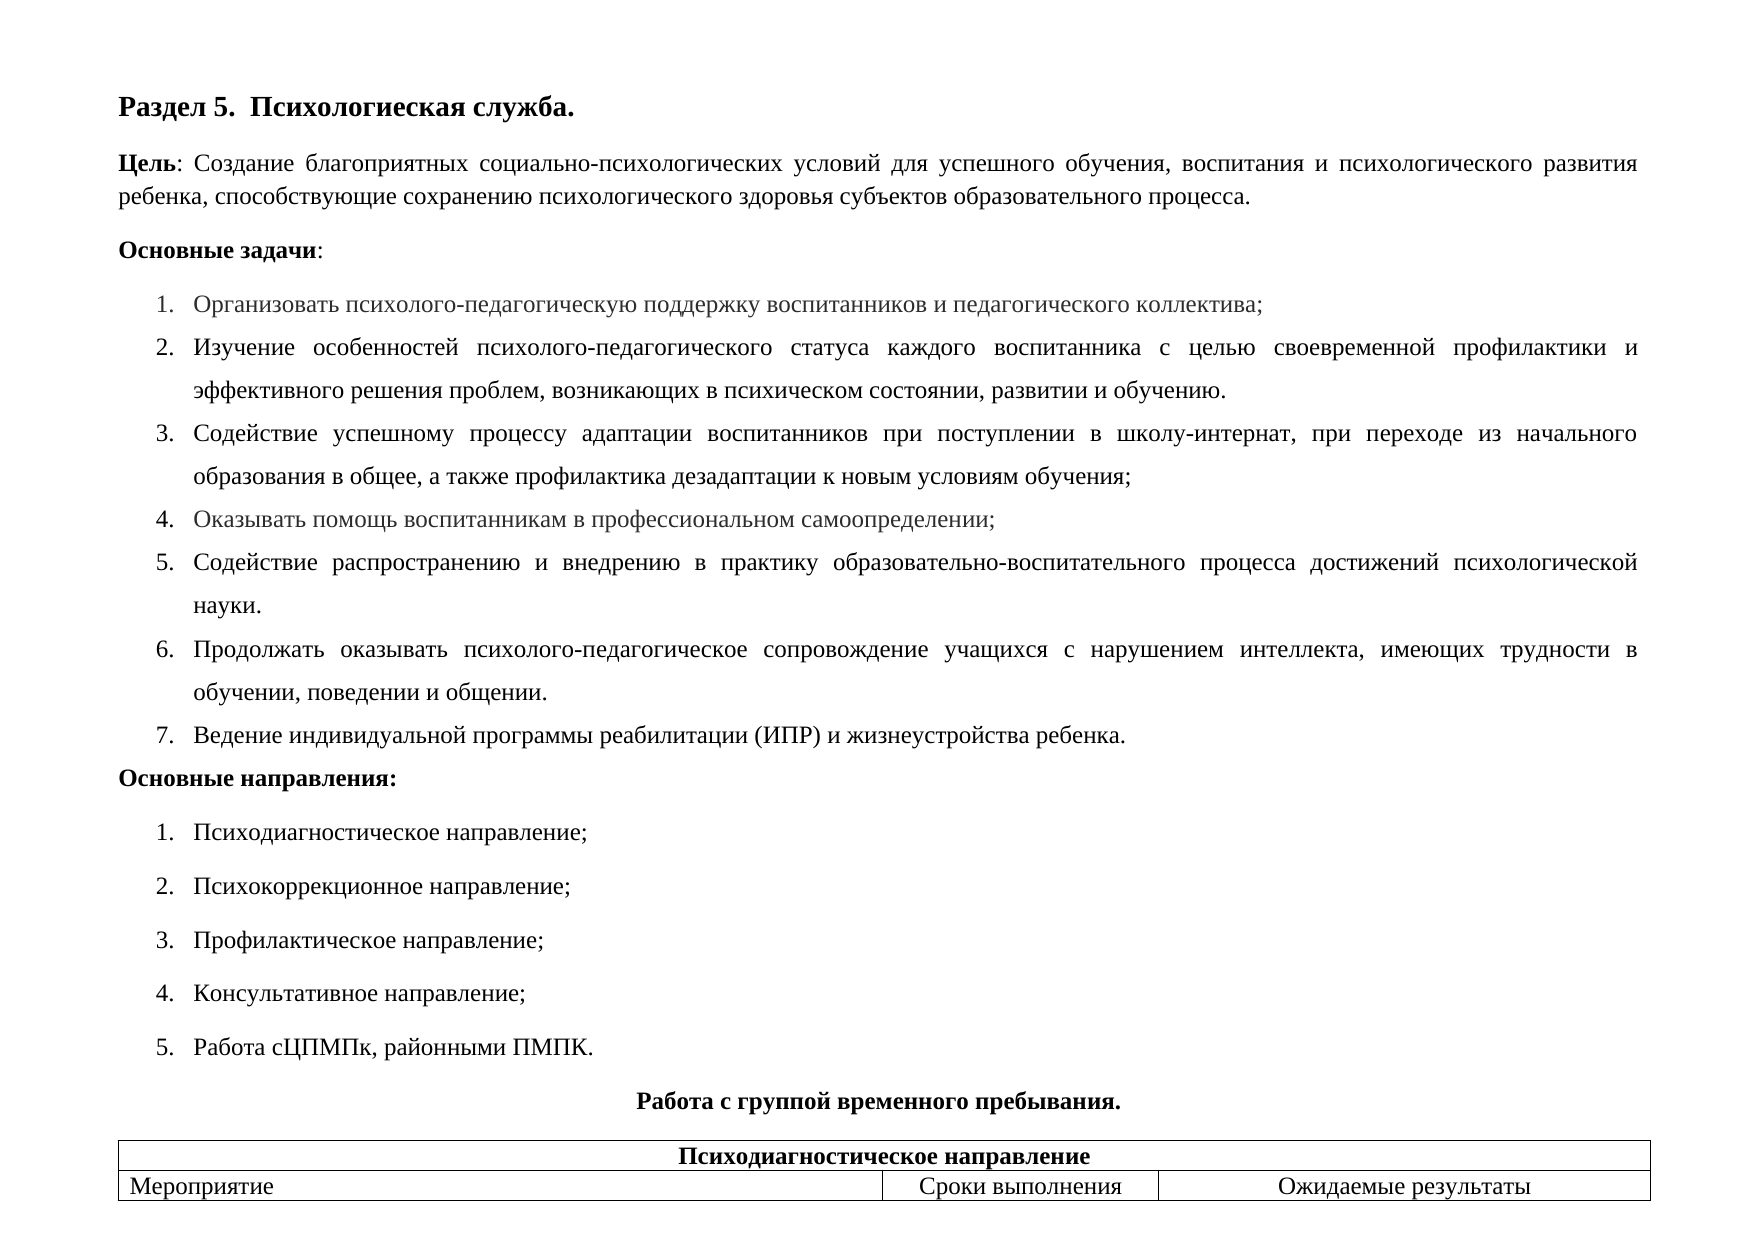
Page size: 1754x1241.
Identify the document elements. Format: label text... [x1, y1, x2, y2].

text Цель: Создание благоприятных социально-психологических условий для успешного обучения, воспитания и психологического развития ребенка, способствующие сохранению психологического здоровья субъектов образовательного процесса. [118, 148, 1639, 210]
list Изучение особенностей психолого-педагогического статуса каждого воспитанника с целью своевременной профилактики и эффективного решения проблем, возникающих в психическом состоянии, развитии и обучению. [156, 332, 1639, 404]
list Оказывать помощь воспитанникам в профессиональном самоопределении; [156, 504, 1639, 533]
text Раздел 5. Психологиеская служба. [118, 89, 1639, 122]
text Работа с группой временного пребывания. [118, 1086, 1639, 1115]
list Ведение индивидуальной программы реабилитации (ИПР) и жизнеустройства ребенка. [156, 720, 1639, 749]
list Содействие распространению и внедрению в практику образовательно-воспитательного процесса достижений психологической науки. [156, 547, 1639, 619]
list Продолжать оказывать психолого-педагогическое сопровождение учащихся с нарушением интеллекта, имеющих трудности в обучении, поведении и общении. [156, 634, 1639, 706]
text Основные направления: [118, 763, 1639, 792]
list Работа cЦПМПк, районными ПМПК. [156, 1032, 1639, 1061]
list Организовать психолого-педагогическую поддержку воспитанников и педагогического коллектива; [156, 289, 1639, 317]
table_cell Ожидаемые результаты [1159, 1171, 1650, 1200]
table_header Психодиагностическое направление [119, 1141, 1650, 1170]
list Содействие успешному процессу адаптации воспитанников при поступлении в школу-интернат, при переходе из начального образования в общее, а также профилактика дезадаптации к новым условиям обучения; [156, 418, 1639, 490]
table_cell Мероприятие [119, 1171, 882, 1200]
list Профилактическое направление; [156, 925, 1639, 953]
table_cell Сроки выполнения [883, 1171, 1158, 1200]
list Консультативное направление; [156, 978, 1639, 1007]
list Психокоррекционное направление; [156, 871, 1639, 899]
list Психодиагностическое направление; [156, 817, 1639, 846]
text Основные задачи: [118, 235, 1639, 264]
